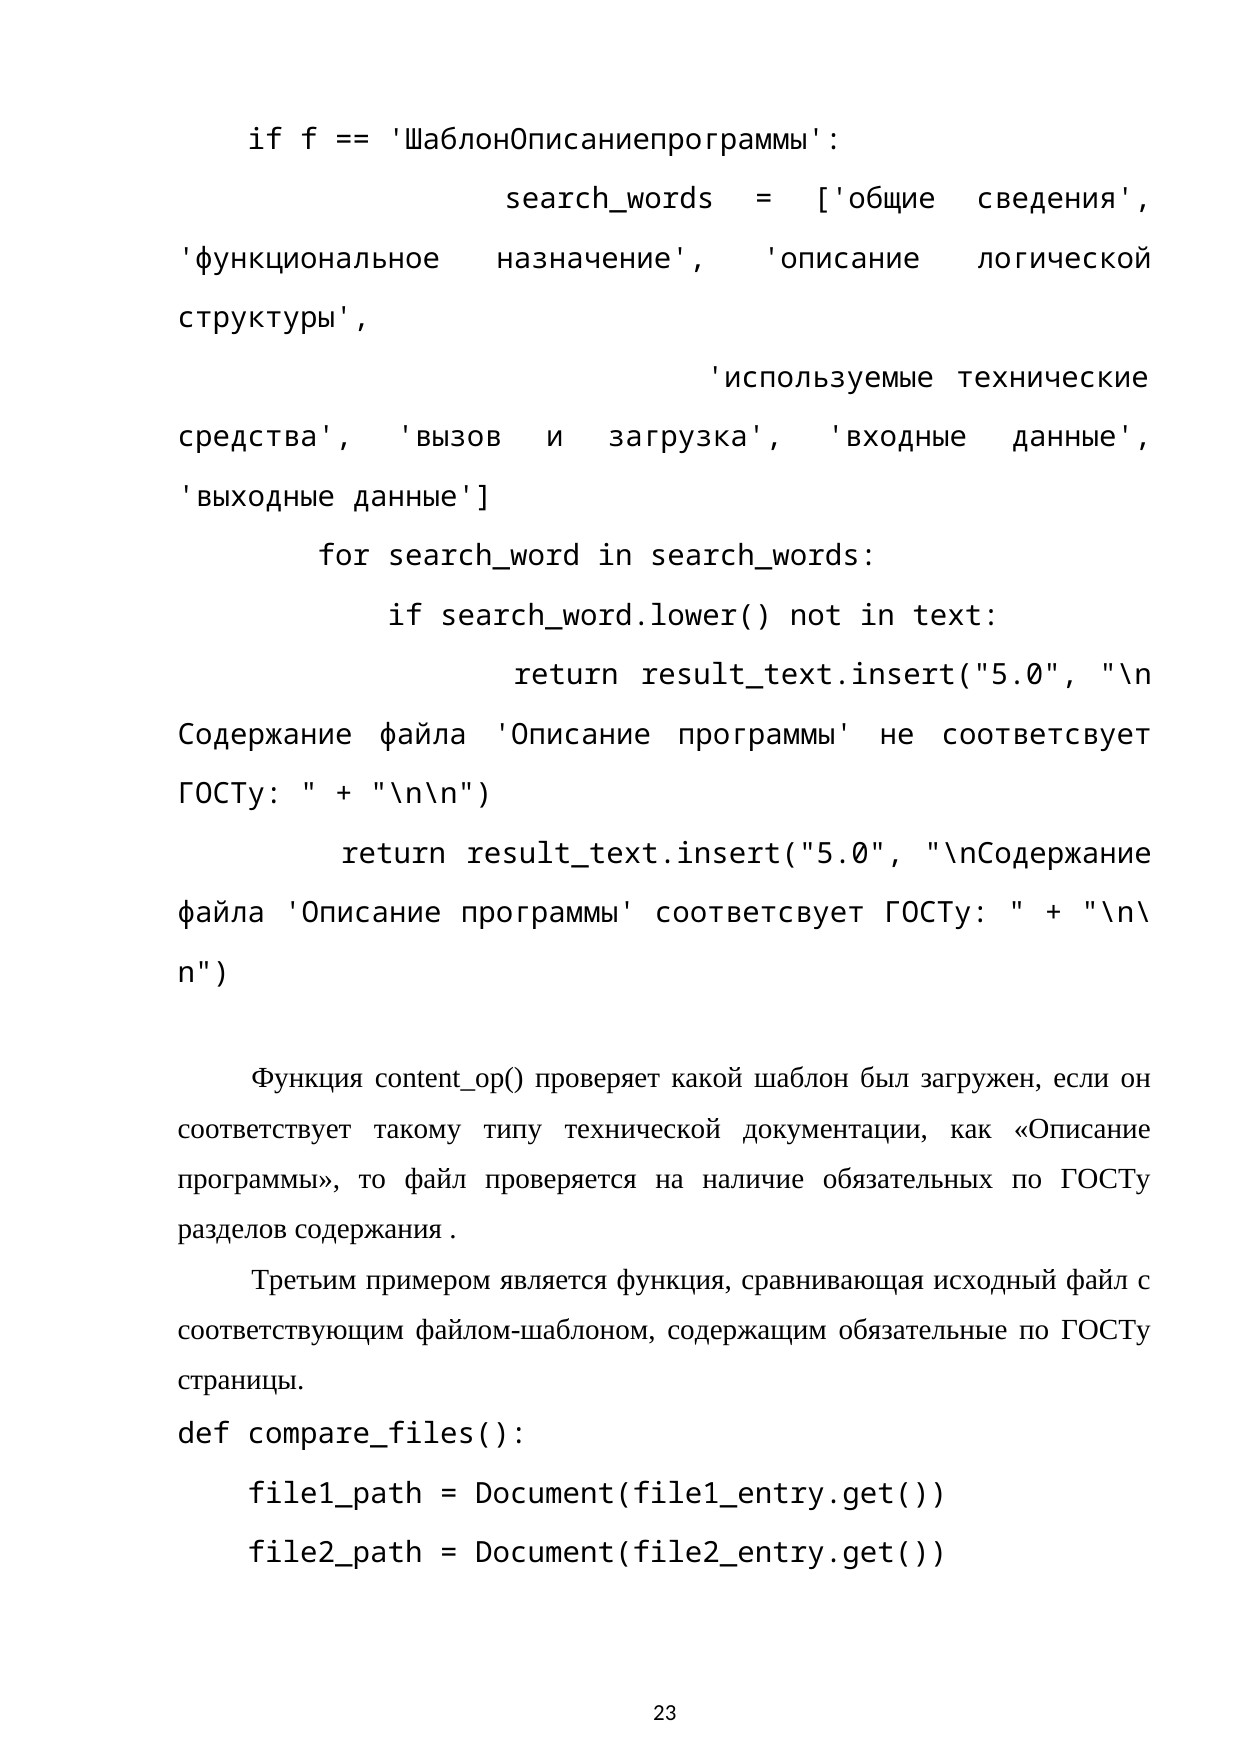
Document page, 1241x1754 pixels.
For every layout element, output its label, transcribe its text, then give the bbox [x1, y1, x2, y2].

text file1_path = Document(file1_entry.get()) [177, 1472, 1152, 1512]
text Третьим примером является функция, сравнивающая исходный файл с соответствующим файлом-шаблоном, содержащим обязательные по ГОСТу страницы. [177, 1262, 1152, 1396]
text return result_text.insert("5.0", "\nCодержаниe файла 'Описание программы' соответсвует ГОСТу: " + "\n\n") [177, 832, 1152, 991]
text if f == 'ШаблонОписаниепрограммы': [177, 118, 1152, 158]
text search_words = ['общие сведения', 'функциональное назначение', 'описание логической структуры', [177, 178, 1152, 336]
text def compare_files(): [177, 1413, 1152, 1452]
text return result_text.insert("5.0", "\n Cодержаниe файла 'Описание программы' не соответсвует ГОСТу: " + "\n\n") [177, 653, 1152, 812]
text for search_word in search_words: [177, 534, 1152, 574]
text if search_word.lower() not in text: [177, 594, 1152, 634]
text Функция content_op() проверяет какой шаблон был загружен, если он соответствует такому типу технической документации, как «Описание программы», то файл проверяется на наличие обязательных по ГОСТу разделов содержания . [177, 1061, 1152, 1245]
text file2_path = Document(file2_entry.get()) [177, 1532, 1152, 1571]
text 'используемые технические средства', 'вызов и загрузка', 'входные данные', 'выходные данные'] [177, 356, 1152, 515]
